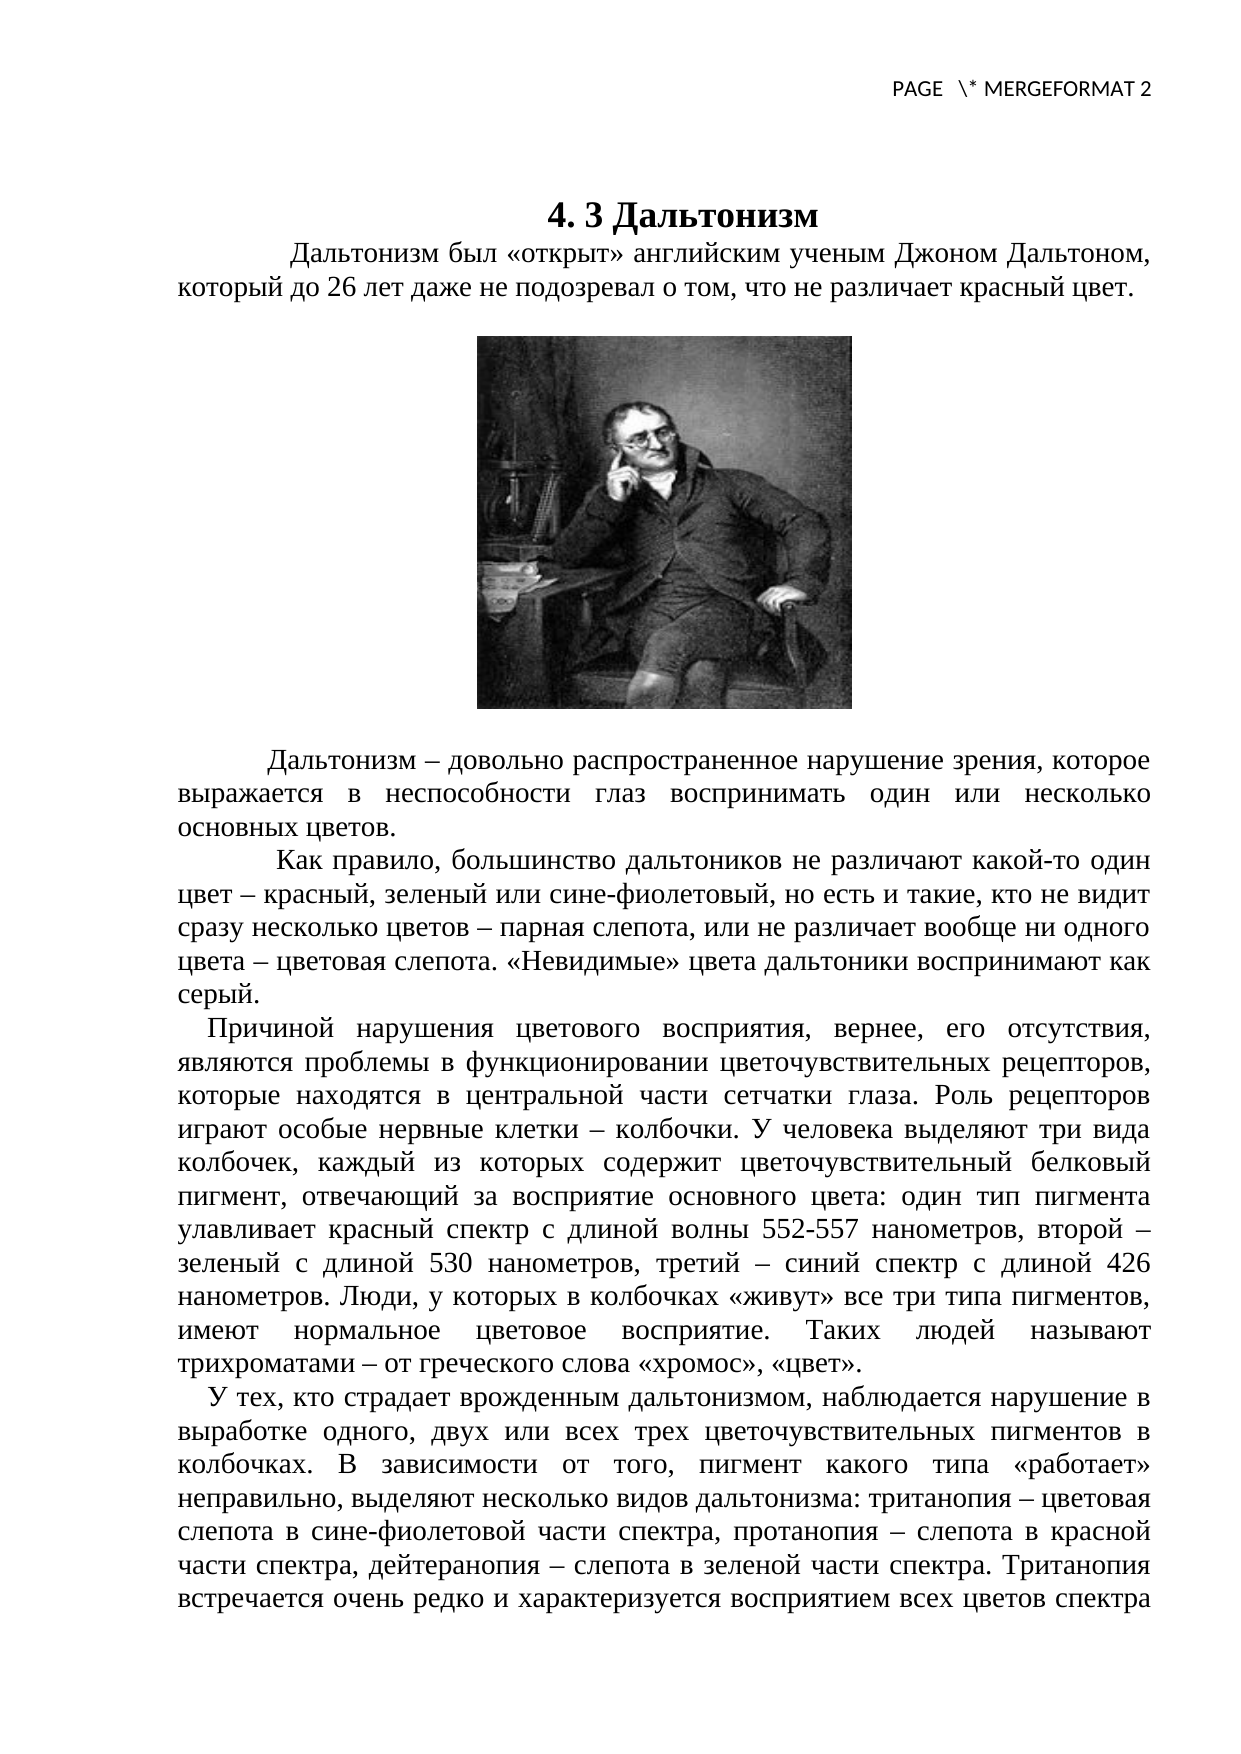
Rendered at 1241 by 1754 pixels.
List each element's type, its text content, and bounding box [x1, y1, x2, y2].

text Дальтонизм был «открыт» английским ученым Джоном Дальтоном, который до 26 лет даже не подозревал о том, что не различает красный цвет. [177, 236, 1152, 303]
text Причиной нарушения цветового восприятия, вернее, его отсутствия, являются проблемы в функционировании цветочувствительных рецепторов, которые находятся в центральной части сетчатки глаза. Роль рецепторов играют особые нервные клетки – колбочки. У человека выделяют три вида колбочек, каждый из которых содержит цветочувствительный белковый пигмент, отвечающий за восприятие основного цвета: один тип пигмента улавливает красный спектр с длиной волны 552-557 нанометров, второй – зеленый с длиной 530 нанометров, третий – синий спектр с длиной 426 нанометров. Люди, у которых в колбочках «живут» все три типа пигментов, имеют нормальное цветовое восприятие. Таких людей называют трихроматами – от греческого слова «хромос», «цвет». [177, 1010, 1152, 1379]
text Как правило, большинство дальтоников не различают какой-то один цвет – красный, зеленый или сине-фиолетовый, но есть и такие, кто не видит сразу несколько цветов – парная слепота, или не различает вообще ни одного цвета – цветовая слепота. «Невидимые» цвета дальтоники воспринимают как серый. [177, 842, 1152, 1010]
picture [477, 336, 852, 709]
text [177, 1379, 1152, 1614]
list 3 Дальтонизм [214, 192, 1152, 236]
text Дальтонизм – довольно распространенное нарушение зрения, которое выражается в неспособности глаз воспринимать один или несколько основных цветов. [177, 742, 1152, 842]
